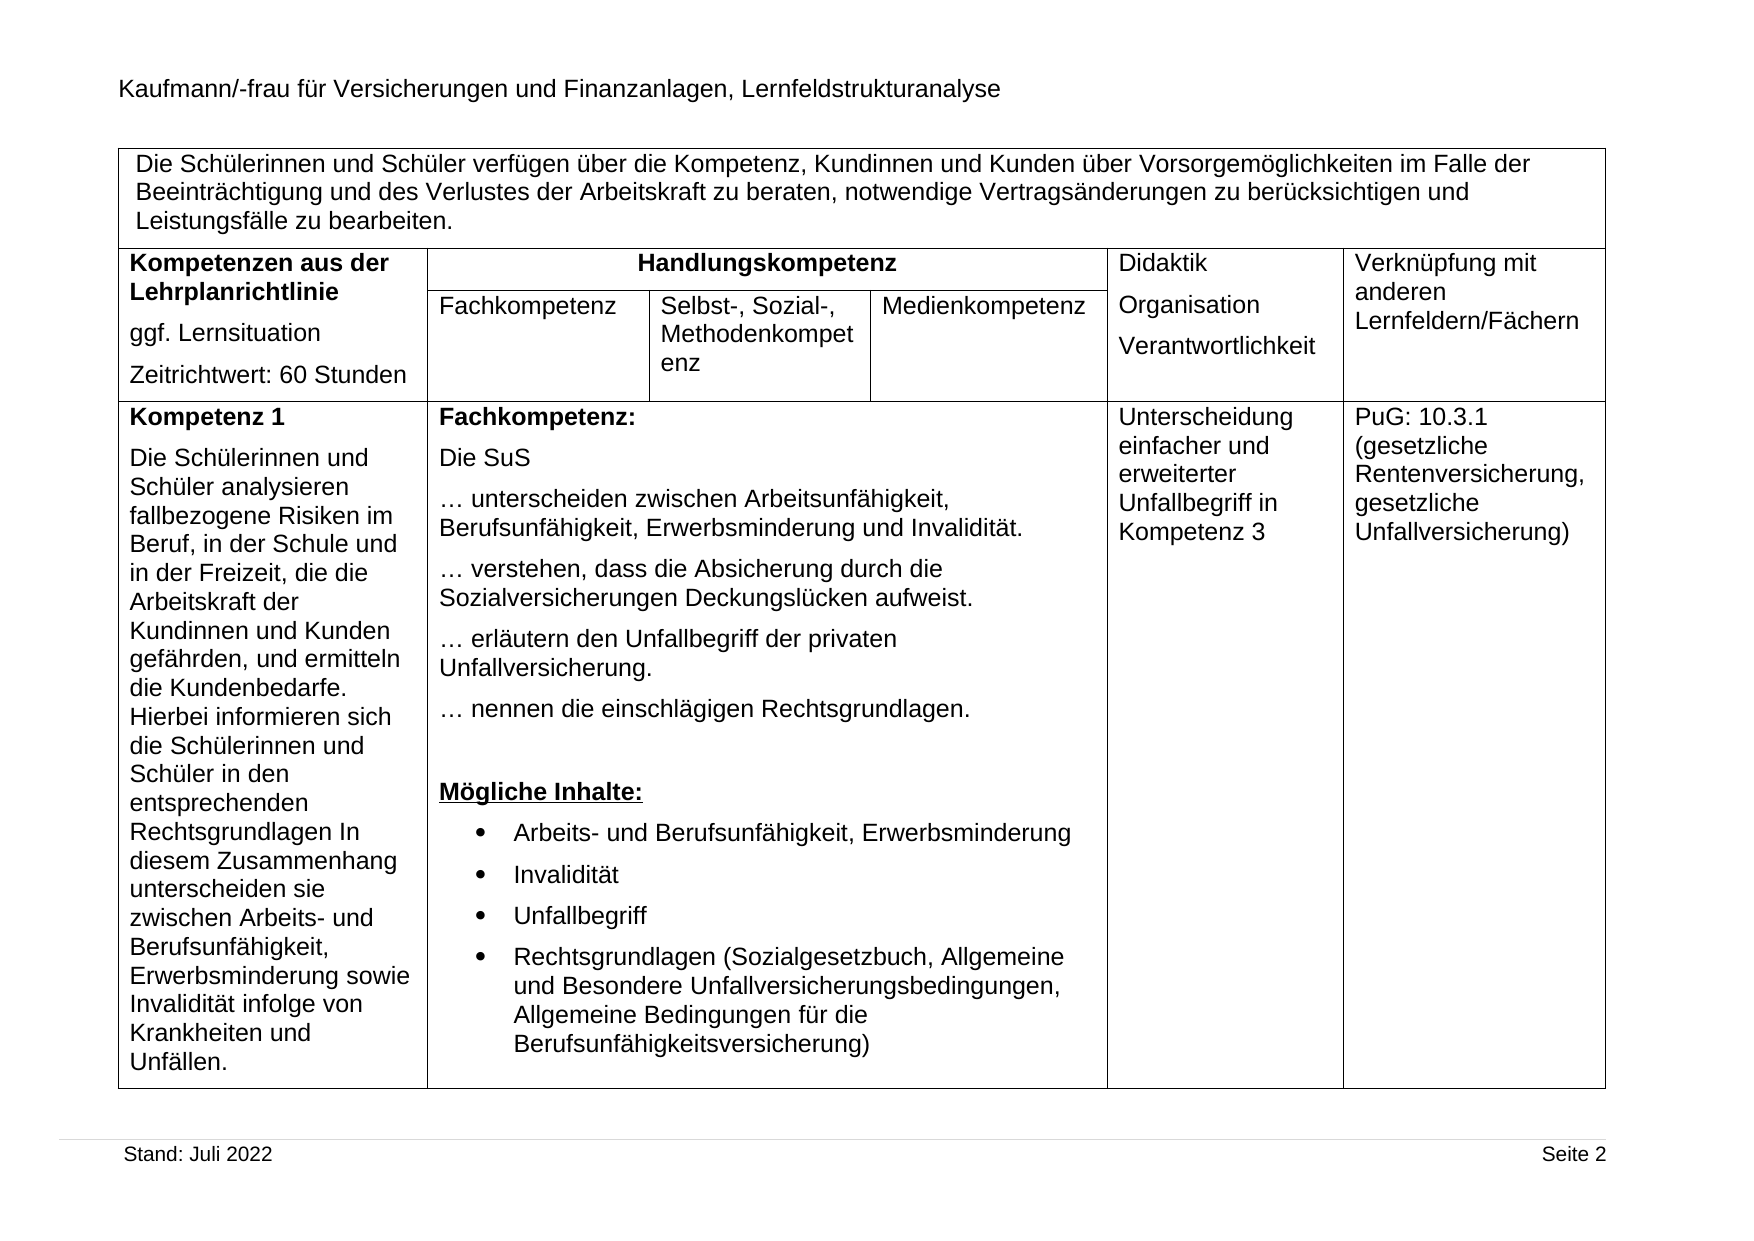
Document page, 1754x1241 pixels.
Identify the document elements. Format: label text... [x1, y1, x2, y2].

table_cell Handlungskompetenz [428, 249, 1107, 290]
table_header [119, 149, 1605, 247]
table_cell Selbst-, Sozial-, Methodenkompetenz [650, 291, 870, 401]
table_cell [428, 402, 1107, 1088]
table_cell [119, 402, 427, 1088]
table_cell Medienkompetenz [871, 291, 1107, 401]
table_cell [1108, 402, 1343, 1088]
table_cell Verknüpfung mit anderen Lernfeldern/Fächern [1344, 249, 1605, 401]
table_cell Fachkompetenz [428, 291, 649, 401]
table_cell Didaktik Organisation Verantwortlichkeit [1108, 249, 1343, 401]
table_cell Kompetenzen aus der Lehrplanrichtlinie ggf. Lernsituation Zeitrichtwert: 60 Stunden [119, 249, 427, 401]
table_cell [1344, 402, 1605, 1088]
